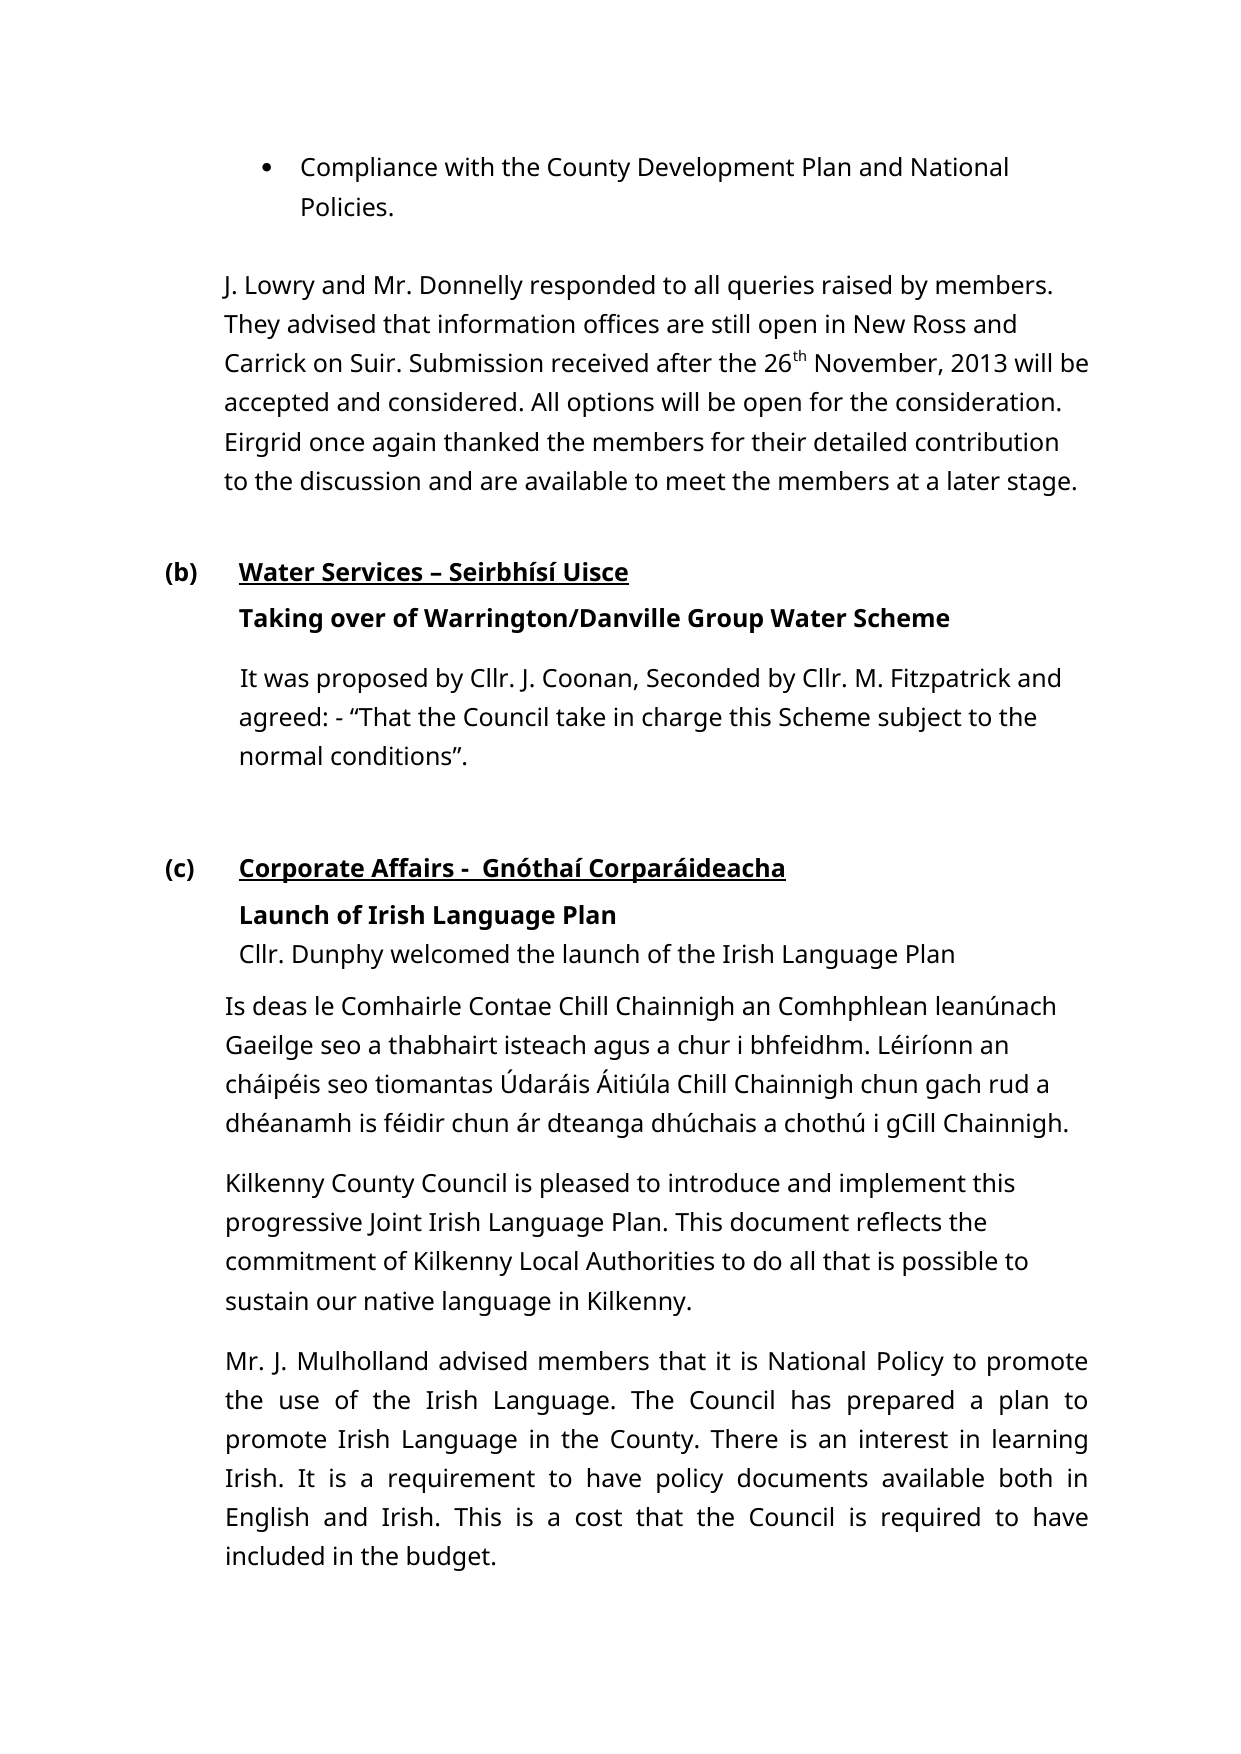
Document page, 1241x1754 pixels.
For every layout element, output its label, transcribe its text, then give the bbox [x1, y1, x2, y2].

text It was proposed by Cllr. J. Coonan, Seconded by Cllr. M. Fitzpatrick and agreed: - “That the Council take in charge this Scheme subject to the normal conditions”. [239, 661, 1090, 773]
list Taking over of Warrington/Danville Group Water Scheme [225, 601, 1090, 635]
list Compliance with the County Development Plan and National Policies. [262, 150, 1090, 223]
list J. Lowry and Mr. Donnelly responded to all queries raised by members. They advised that information offices are still open in New Ross and Carrick on Suir. Submission received after the 26th November, 2013 will be accepted and considered. All options will be open for the consideration. Eirgrid once again thanked the members for their detailed contribution to the discussion and are available to meet the members at a later stage. [224, 267, 1090, 497]
list Cllr. Dunphy welcomed the launch of the Irish Language Plan [178, 936, 1090, 971]
text Is deas le Comhairle Contae Chill Chainnigh an Comhphlean leanúnach Gaeilge seo a thabhairt isteach agus a chur i bhfeidhm. Léiríonn an cháipéis seo tiomantas Údaráis Áitiúla Chill Chainnigh chun gach rud a dhéanamh is féidir chun ár dteanga dhúchais a chothú i gCill Chainnigh. [225, 988, 1090, 1140]
list Water Services – Seirbhísí Uisce [165, 554, 1090, 588]
text Kilkenny County Council is pleased to introduce and implement this progressive Joint Irish Language Plan. This document reflects the commitment of Kilkenny Local Authorities to do all that is possible to sustain our native language in Kilkenny. [225, 1166, 1090, 1317]
text Mr. J. Mulholland advised members that it is National Policy to promote the use of the Irish Language. The Council has prepared a plan to promote Irish Language in the County. There is an interest in learning Irish. It is a requirement to have policy documents available both in English and Irish. This is a cost that the Council is required to have included in the budget. [225, 1343, 1090, 1573]
list Launch of Irish Language Plan [178, 897, 1090, 931]
list Corporate Affairs - Gnóthaí Corparáideacha [165, 851, 1090, 885]
